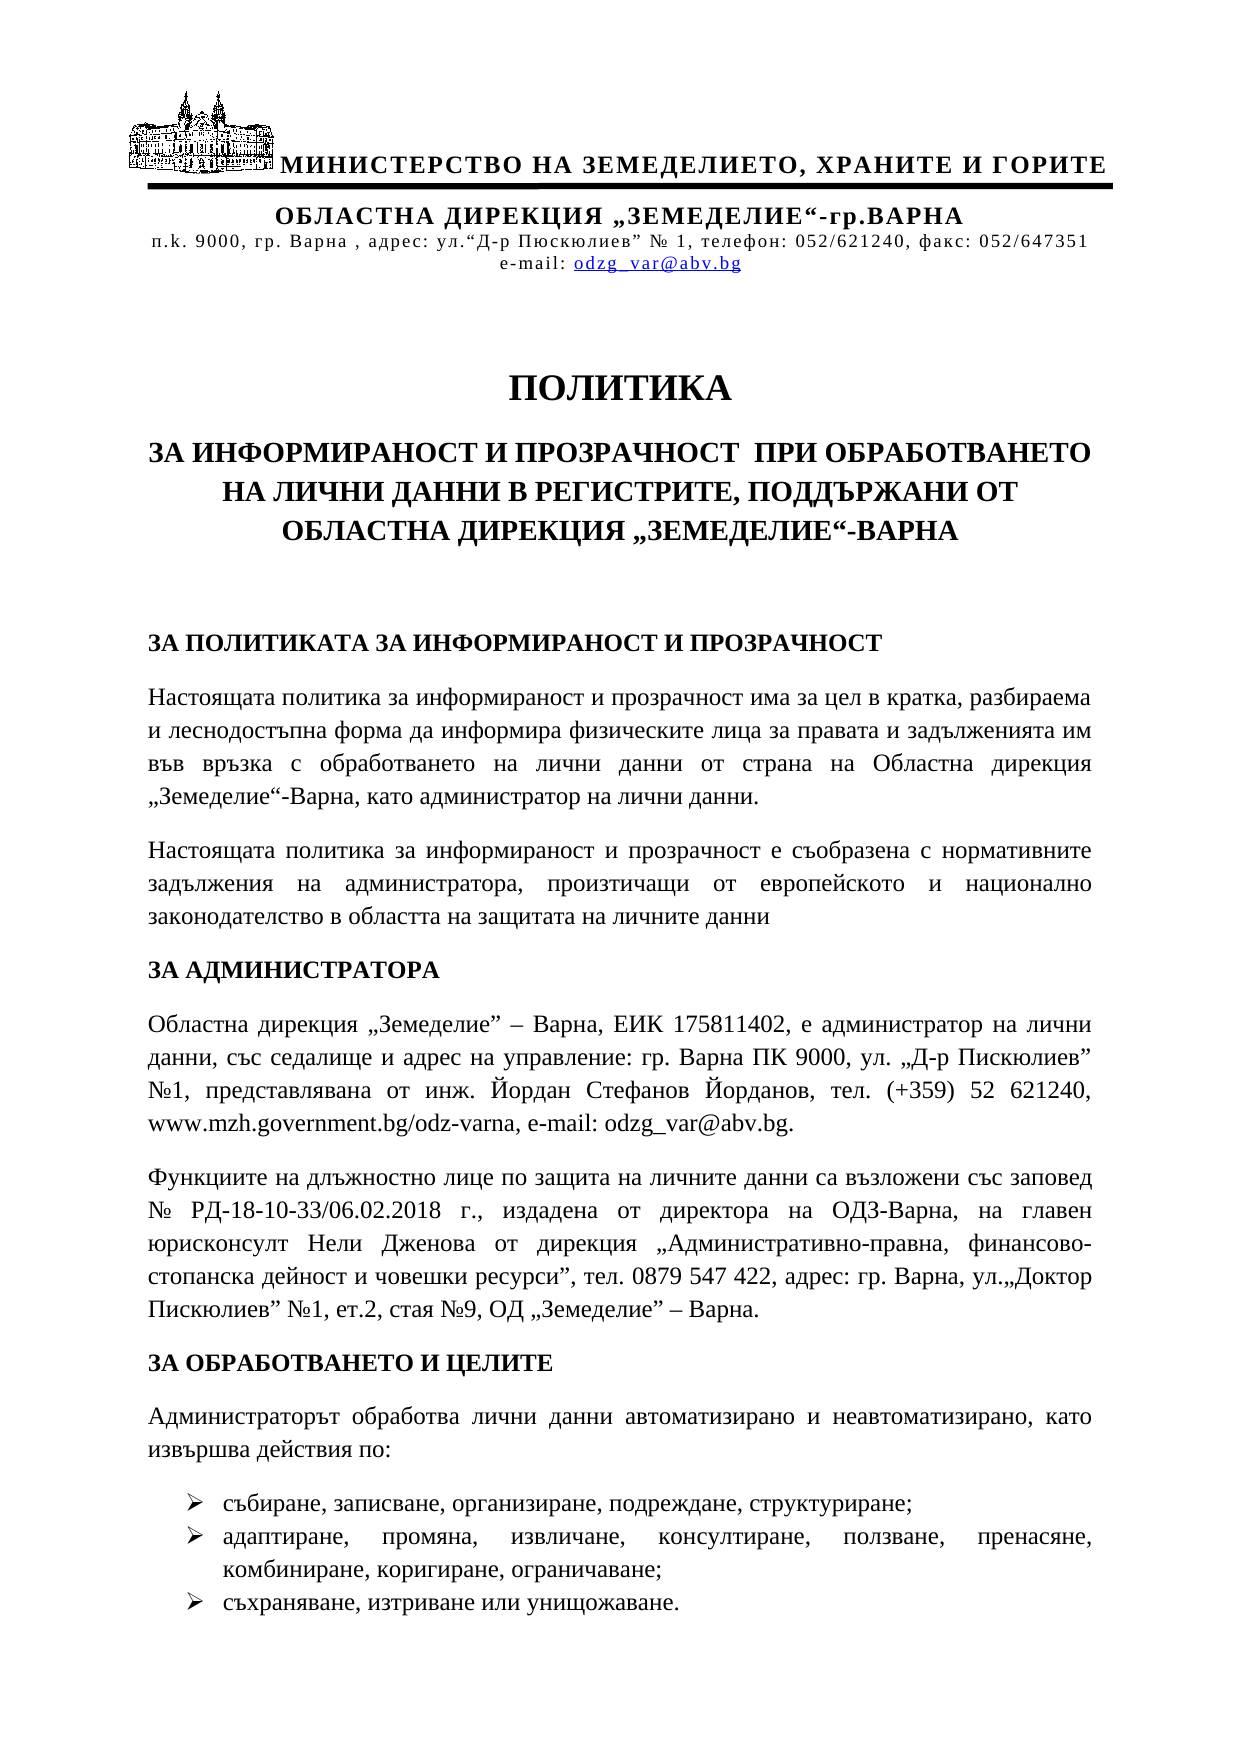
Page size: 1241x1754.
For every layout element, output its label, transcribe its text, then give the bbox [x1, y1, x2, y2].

text п.k. 9000, гр. Варна , адрес: ул.“Д-р Пюскюлиев” № 1, телефон: 052/621240, факс: 052/647351 [148, 230, 1093, 252]
text ОБЛАСТНА ДИРЕКЦИЯ „ЗЕМЕДЕЛИЕ“-гр.ВАРНА [148, 201, 1093, 230]
text ЗА ПОЛИТИКАТА ЗА ИНФОРМИРАНОСТ И ПРОЗРАЧНОСТ [148, 628, 1093, 657]
list съхраняване, изтриване или унищожаване. [185, 1587, 1093, 1616]
text Областна дирекция „Земеделие” – Варна, ЕИК 175811402, е администратор на лични данни, със седалище и адрес на управление: гр. Варна ПК 9000, ул. „Д-р Пискюлиев” №1, представлявана от инж. Йордан Стефанов Йорданов, тел. (+359) 52 621240, www.mzh.government.bg/odz-varna, e-mail: odzg_var@abv.bg. [148, 1009, 1093, 1137]
text ЗА ИНФОРМИРАНОСТ И ПРОЗРАЧНОСТ ПРИ ОБРАБОТВАНЕТО НА ЛИЧНИ ДАННИ В РЕГИСТРИТЕ, ПОДДЪРЖАНИ ОТ ОБЛАСТНА ДИРЕКЦИЯ „ЗЕМЕДЕЛИЕ“-ВАРНА [148, 436, 1093, 546]
text ЗА ОБРАБОТВАНЕТО И ЦЕЛИТЕ [148, 1348, 1093, 1376]
list събиране, записване, организиране, подреждане, структуриране; [185, 1488, 1093, 1517]
text Функциите на длъжностно лице по защита на личните данни са възложени със заповед № РД-18-10-33/06.02.2018 г., издадена от директора на ОДЗ-Варна, на главен юрисконсулт Нели Дженова от дирекция „Административно-правна, финансово-стопанска дейност и човешки ресурси”, тел. 0879 547 422, адрес: гр. Варна, ул.„Доктор Пискюлиев” №1, ет.2, стая №9, ОД „Земеделие” – Варна. [148, 1162, 1093, 1322]
text ЗА АДМИНИСТРАТОРА [148, 955, 1093, 984]
text е-mail: odzg_var@abv.bg [148, 252, 1093, 273]
text Настоящата политика за информираност и прозрачност е съобразена с нормативните задължения на администратора, произтичащи от европейското и национално законодателство в областта на защитата на личните данни [148, 835, 1093, 930]
text МИНИСТЕРСТВО НА ЗЕМЕДЕЛИЕТО, ХРАНИТЕ И ГОРИТЕ [91, 89, 1141, 178]
text Настоящата политика за информираност и прозрачност има за цел в кратка, разбираема и леснодостъпна форма да информира физическите лица за правата и задълженията им във връзка с обработването на лични данни от страна на Областна дирекция „Земеделие“-Варна, като администратор на лични данни. [148, 682, 1093, 810]
text Администраторът обработва лични данни автоматизирано и неавтоматизирано, като извършва действия по: [148, 1401, 1093, 1463]
text ПОЛИТИКА [148, 365, 1093, 408]
list адаптиране, промяна, извличане, консултиране, ползване, пренасяне, комбиниране, коригиране, ограничаване; [185, 1521, 1093, 1583]
